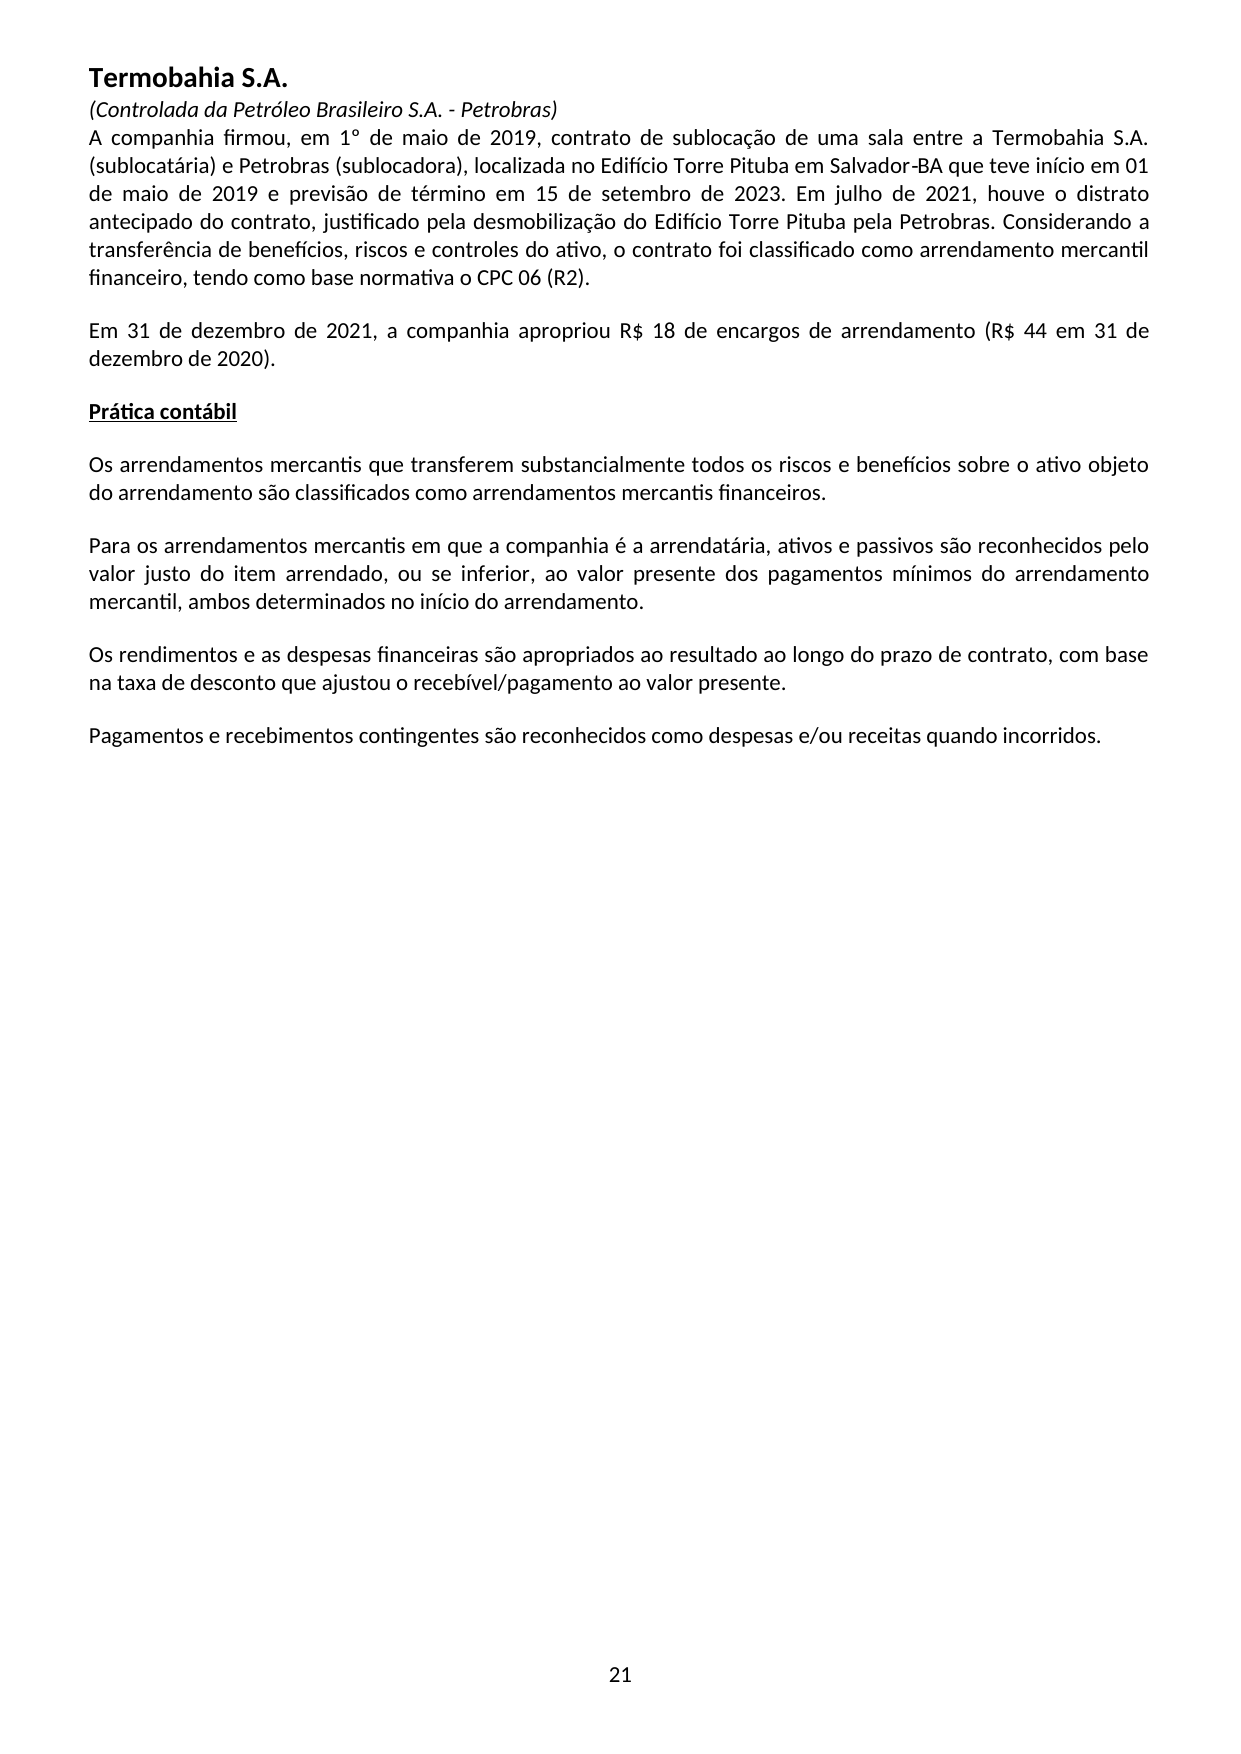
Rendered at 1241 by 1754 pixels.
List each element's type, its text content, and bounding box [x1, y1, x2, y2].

text Em 31 de dezembro de 2021, a companhia apropriou R$ 18 de encargos de arrendamento (R$ 44 em 31 de dezembro de 2020). [89, 316, 1152, 372]
text A companhia firmou, em 1º de maio de 2019, contrato de sublocação de uma sala entre a Termobahia S.A. (sublocatária) e Petrobras (sublocadora), localizada no Edifício Torre Pituba em Salvador‐BA que teve início em 01 de maio de 2019 e previsão de término em 15 de setembro de 2023. Em julho de 2021, houve o distrato antecipado do contrato, justificado pela desmobilização do Edifício Torre Pituba pela Petrobras. Considerando a transferência de benefícios, riscos e controles do ativo, o contrato foi classificado como arrendamento mercantil financeiro, tendo como base normativa o CPC 06 (R2). [89, 123, 1152, 291]
text Prática contábil [89, 397, 1152, 425]
text Para os arrendamentos mercantis em que a companhia é a arrendatária, ativos e passivos são reconhecidos pelo valor justo do item arrendado, ou se inferior, ao valor presente dos pagamentos mínimos do arrendamento mercantil, ambos determinados no início do arrendamento. [89, 531, 1152, 615]
text Os rendimentos e as despesas financeiras são apropriados ao resultado ao longo do prazo de contrato, com base na taxa de desconto que ajustou o recebível/pagamento ao valor presente. [89, 640, 1152, 696]
text Pagamentos e recebimentos contingentes são reconhecidos como despesas e/ou receitas quando incorridos. [89, 721, 1152, 749]
text Os arrendamentos mercantis que transferem substancialmente todos os riscos e benefícios sobre o ativo objeto do arrendamento são classificados como arrendamentos mercantis financeiros. [89, 450, 1152, 506]
